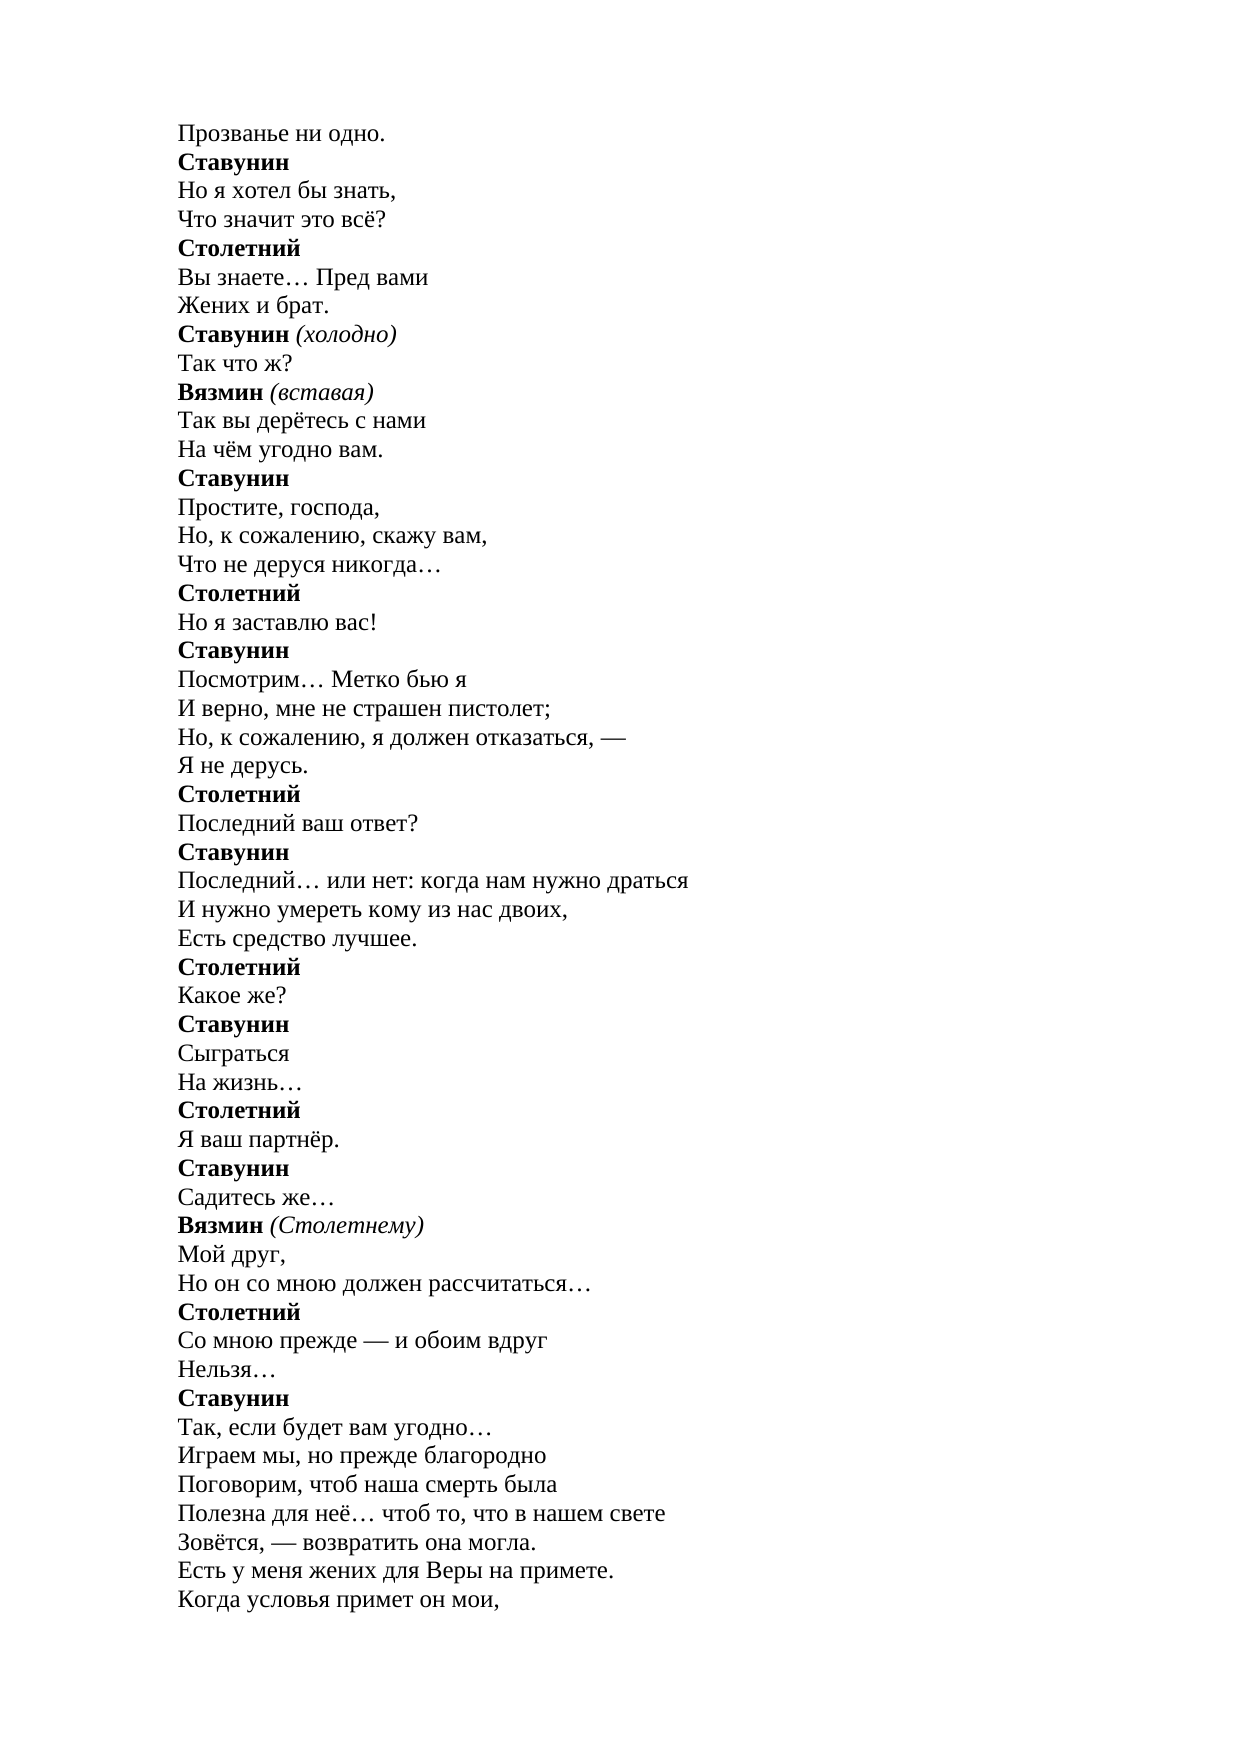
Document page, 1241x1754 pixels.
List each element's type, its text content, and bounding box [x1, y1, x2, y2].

text Столетний [177, 779, 1152, 808]
text Есть у меня жених для Веры на примете. [177, 1556, 1152, 1584]
text И верно, мне не страшен пистолет; [177, 693, 1152, 722]
text Зовётся, — возвратить она могла. [177, 1527, 1152, 1556]
text Вы знаете… Пред вами [177, 262, 1152, 291]
text И нужно умереть кому из нас двоих, [177, 894, 1152, 923]
text Вязмин (Столетнему) [177, 1211, 1152, 1239]
text Столетний [177, 233, 1152, 262]
text Мой друг, [177, 1239, 1152, 1268]
text Ставунин [177, 1153, 1152, 1182]
text Ставунин [177, 636, 1152, 664]
text Ставунин [177, 837, 1152, 866]
text Полезна для неё… чтоб то, что в нашем свете [177, 1498, 1152, 1527]
text Так что ж? [177, 348, 1152, 377]
text Ставунин [177, 463, 1152, 492]
text На чём угодно вам. [177, 434, 1152, 463]
text Я ваш партнёр. [177, 1124, 1152, 1153]
text Жених и брат. [177, 291, 1152, 319]
text Столетний [177, 1096, 1152, 1124]
text Ставунин [177, 1009, 1152, 1038]
text Вязмин (вставая) [177, 377, 1152, 406]
text Что значит это всё? [177, 204, 1152, 233]
text Садитесь же… [177, 1182, 1152, 1211]
text Прозванье ни одно. [177, 118, 1152, 147]
text Я не дерусь. [177, 751, 1152, 779]
text Посмотрим… Метко бью я [177, 664, 1152, 693]
text Но я заставлю вас! [177, 607, 1152, 636]
text На жизнь… [177, 1067, 1152, 1096]
text Когда условья примет он мои, [177, 1584, 1152, 1613]
text Есть средство лучшее. [177, 923, 1152, 952]
text Играем мы, но прежде благородно [177, 1441, 1152, 1469]
text Так вы дерётесь с нами [177, 406, 1152, 434]
text Сыграться [177, 1038, 1152, 1067]
text Столетний [177, 578, 1152, 607]
text Последний… или нет: когда нам нужно драться [177, 866, 1152, 894]
text Поговорим, чтоб наша смерть была [177, 1469, 1152, 1498]
text Так, если будет вам угодно… [177, 1412, 1152, 1441]
text Но он со мною должен рассчитаться… [177, 1268, 1152, 1297]
text Ставунин [177, 1383, 1152, 1412]
text Но, к сожалению, скажу вам, [177, 521, 1152, 549]
text Со мною прежде — и обоим вдруг [177, 1326, 1152, 1354]
text Но я хотел бы знать, [177, 176, 1152, 204]
text Ставунин [177, 147, 1152, 176]
text Нельзя… [177, 1354, 1152, 1383]
text Ставунин (холодно) [177, 319, 1152, 348]
text Что не деруся никогда… [177, 549, 1152, 578]
text Какое же? [177, 981, 1152, 1009]
text Но, к сожалению, я должен отказаться, — [177, 722, 1152, 751]
text Последний ваш ответ? [177, 808, 1152, 837]
text Столетний [177, 1297, 1152, 1326]
text Столетний [177, 952, 1152, 981]
text Простите, господа, [177, 492, 1152, 521]
